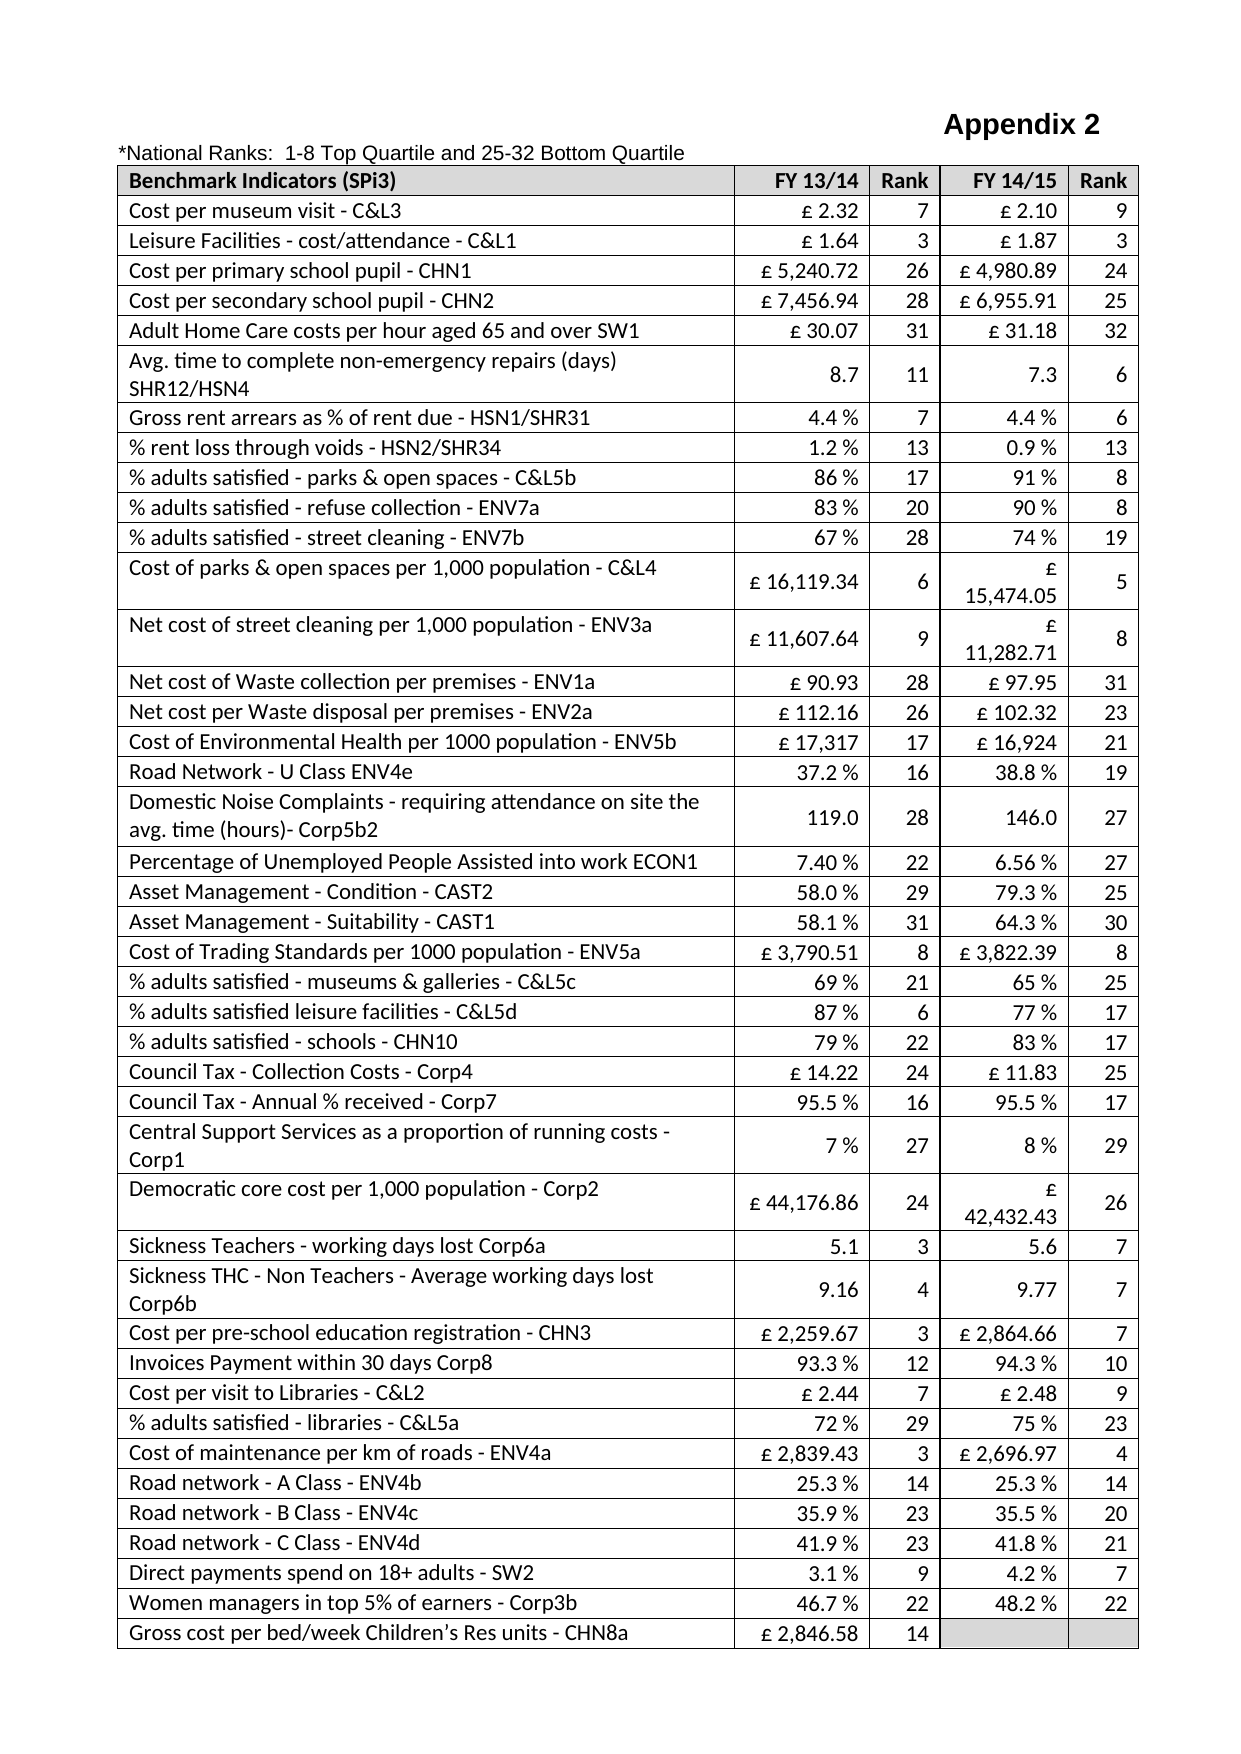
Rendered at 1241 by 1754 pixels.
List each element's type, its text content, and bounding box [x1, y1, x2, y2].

table_cell ‎69 %‎ [735, 967, 869, 996]
table_cell ‎£ 97.95‎ [941, 667, 1068, 696]
table_cell ‎ 22‎ [1069, 1589, 1138, 1617]
table_cell Gross rent arrears as % of rent due - HSN1/SHR31 [118, 403, 734, 432]
table_cell ‎ 8‎ [1069, 463, 1138, 492]
table_cell Road network - A Class - ENV4b [118, 1469, 734, 1497]
table_cell ‎7.40 %‎ [735, 847, 869, 876]
table_cell ‎ 17‎ [1069, 997, 1138, 1026]
table_cell Leisure Facilities - cost/attendance - C&L1 [118, 226, 734, 255]
table_cell 21‎ [1069, 727, 1138, 756]
table_cell ‎35.5 %‎ [941, 1499, 1068, 1527]
table_cell 4 [870, 1261, 939, 1317]
table_cell ‎ 19‎ [1069, 757, 1138, 786]
table_cell ‎ 17‎ [1069, 1027, 1138, 1056]
table_cell ‎ 23‎ [1069, 1409, 1138, 1437]
table_cell ‎ 3‎ [870, 226, 939, 255]
table_cell Direct payments spend on 18+ adults - SW2 [118, 1559, 734, 1587]
table_cell Cost per secondary school pupil - CHN2 [118, 286, 734, 315]
table_cell % adults satisfied leisure facilities - C&L5d [118, 997, 734, 1026]
table_header Benchmark Indicators (SPi3) [118, 166, 734, 195]
table_cell Domestic Noise Complaints - requiring attendance on site the avg. time (hours)- Corp5b2 [118, 787, 734, 846]
table_cell ‎64.3 %‎ [941, 907, 1068, 936]
table_cell ‎41.9 %‎ [735, 1529, 869, 1557]
table_cell ‎ 7.3‎ [941, 346, 1068, 402]
table_cell ‎41.8 %‎ [941, 1529, 1068, 1557]
table_cell ‎ 27‎ [870, 1117, 939, 1173]
table_cell ‎£ 2,864.66‎ [941, 1319, 1068, 1347]
table_cell 7 [1069, 1231, 1138, 1260]
table_cell ‎£ 11.83‎ [941, 1057, 1068, 1086]
table_header Rank [870, 166, 939, 195]
table_cell ‎79 %‎ [735, 1027, 869, 1056]
table_cell ‎£ 2,259.67‎ [735, 1319, 869, 1347]
table_cell ‎74 %‎ [941, 523, 1068, 552]
table_cell ‎ 26‎ [870, 256, 939, 285]
table_cell ‎ 19‎ [1069, 523, 1138, 552]
table_cell % adults satisfied - parks & open spaces - C&L5b [118, 463, 734, 492]
table_cell ‎ 22‎ [870, 1027, 939, 1056]
table_cell ‎£ 90.93‎ [735, 667, 869, 696]
table_cell ‎ 7‎ [870, 196, 939, 225]
table_cell ‎ 20‎ [870, 493, 939, 522]
table_cell ‎£ 112.16‎ [735, 697, 869, 726]
table_cell ‎£ 6,955.91‎ [941, 286, 1068, 315]
table_cell Asset Management - Condition - CAST2 [118, 877, 734, 906]
table_cell Cost of Environmental Health per 1000 population - ENV5b [118, 727, 734, 756]
table_cell ‎ 14‎ [1069, 1469, 1138, 1497]
table_cell ‎ 20‎ [1069, 1499, 1138, 1527]
table_cell ‎ 9‎ [870, 1559, 939, 1587]
table_cell ‎£ 31.18‎ [941, 316, 1068, 345]
table_cell ‎ 23‎ [1069, 697, 1138, 726]
table_cell ‎77 %‎ [941, 997, 1068, 1026]
table_cell 6 [1069, 346, 1138, 402]
table_cell ‎ 9‎ [870, 610, 939, 666]
table_cell Council Tax - Annual % received - Corp7 [118, 1087, 734, 1116]
table_cell ‎ 6‎ [870, 997, 939, 1026]
table_cell ‎£ 44,176.86‎ [735, 1174, 869, 1230]
table_cell ‎£ 1.87‎ [941, 226, 1068, 255]
table_header Rank [1069, 166, 1138, 195]
table_cell Road Network - U Class ENV4e [118, 757, 734, 786]
table_cell ‎ 146.0‎ [941, 787, 1068, 846]
table_cell ‎ 119.0‎ [735, 787, 869, 846]
table_cell ‎£ 16,924‎ [941, 727, 1068, 756]
table_cell ‎0.9 %‎ [941, 433, 1068, 462]
table_cell ‎ 8‎ [1069, 493, 1138, 522]
table_cell ‎94.3 %‎ [941, 1349, 1068, 1377]
table_cell ‎ 6‎ [870, 553, 939, 609]
table_cell ‎ 28‎ [870, 667, 939, 696]
table_cell ‎£ 2.32‎ [735, 196, 869, 225]
text Appendix 2 [868, 107, 1122, 141]
table_cell % rent loss through voids - HSN2/SHR34 [118, 433, 734, 462]
table_cell ‎ 8‎ [1069, 937, 1138, 966]
table_cell ‎8 %‎ [941, 1117, 1068, 1173]
table_cell ‎ 25‎ [1069, 286, 1138, 315]
table_cell 9 [1069, 196, 1138, 225]
table_cell ‎£ 15,474.05‎ [941, 553, 1068, 609]
table_cell Cost per visit to Libraries - C&L2 [118, 1379, 734, 1407]
table_cell ‎65 %‎ [941, 967, 1068, 996]
table_cell ‎87 %‎ [735, 997, 869, 1026]
table_cell Net cost of street cleaning per 1,000 population - ENV3a [118, 610, 734, 666]
table_cell ‎ 23‎ [870, 1499, 939, 1527]
table_cell ‎ 24‎ [870, 1057, 939, 1086]
table_cell ‎£ 11,282.71‎ [941, 610, 1068, 666]
table_cell Invoices Payment within 30 days Corp8 [118, 1349, 734, 1377]
table_cell ‎ 3‎ [1069, 226, 1138, 255]
table_cell ‎£ 17,317‎ [735, 727, 869, 756]
table_cell Cost of maintenance per km of roads - ENV4a [118, 1439, 734, 1467]
table_cell ‎£ 14.22‎ [735, 1057, 869, 1086]
table_cell ‎ 13‎ [1069, 433, 1138, 462]
table_cell ‎‎ [1069, 1619, 1138, 1647]
table_cell Net cost per Waste disposal per premises - ENV2a [118, 697, 734, 726]
table_cell % adults satisfied - refuse collection - ENV7a [118, 493, 734, 522]
table_cell ‎6.56 %‎ [941, 847, 1068, 876]
table_cell ‎£ 2,839.43‎ [735, 1439, 869, 1467]
table_cell ‎95.5 %‎ [735, 1087, 869, 1116]
table_cell ‎ 8‎ [870, 937, 939, 966]
table_cell ‎83 %‎ [941, 1027, 1068, 1056]
table_cell ‎ 25‎ [1069, 967, 1138, 996]
table_cell ‎17‎ [870, 727, 939, 756]
table_cell ‎ 31‎ [1069, 667, 1138, 696]
table_cell ‎ 5‎ [1069, 553, 1138, 609]
table_cell % adults satisfied - libraries - C&L5a [118, 1409, 734, 1437]
table_cell ‎£ 2.10‎ [941, 196, 1068, 225]
table_cell 3 [870, 1231, 939, 1260]
table_cell ‎38.8 %‎ [941, 757, 1068, 786]
table_cell % adults satisfied - museums & galleries - C&L5c [118, 967, 734, 996]
table_cell ‎ 31‎ [870, 907, 939, 936]
table_cell ‎25.3 %‎ [941, 1469, 1068, 1497]
table_cell ‎93.3 %‎ [735, 1349, 869, 1377]
table_cell ‎58.1 %‎ [735, 907, 869, 936]
table_cell ‎25.3 %‎ [735, 1469, 869, 1497]
table_cell ‎72 %‎ [735, 1409, 869, 1437]
table_cell Democratic core cost per 1,000 population - Corp2 [118, 1174, 734, 1230]
table_cell ‎75 %‎ [941, 1409, 1068, 1437]
table_cell ‎ 8.7‎ [735, 346, 869, 402]
table_cell ‎ 29‎ [870, 1409, 939, 1437]
table_cell ‎ 9‎ [1069, 1379, 1138, 1407]
table_header FY 13/14 [735, 166, 869, 195]
table_cell ‎4.4 %‎ [735, 403, 869, 432]
table_cell Road network - C Class - ENV4d [118, 1529, 734, 1557]
table_header FY 14/15 [941, 166, 1068, 195]
table_cell ‎ 7‎ [1069, 1319, 1138, 1347]
table_cell ‎ 14‎ [870, 1619, 939, 1647]
table_cell ‎3.1 %‎ [735, 1559, 869, 1587]
table_cell Net cost of Waste collection per premises - ENV1a [118, 667, 734, 696]
table_cell Gross cost per bed/week Children’s Res units - CHN8a [118, 1619, 734, 1647]
table_cell ‎91 %‎ [941, 463, 1068, 492]
table_cell ‎ 26‎ [1069, 1174, 1138, 1230]
table_cell ‎ 27‎ [1069, 787, 1138, 846]
table_cell ‎ 5.6‎ [941, 1231, 1068, 1260]
table_cell Cost of Trading Standards per 1000 population - ENV5a [118, 937, 734, 966]
table_cell ‎ 7‎ [870, 403, 939, 432]
table_cell ‎ 5.1‎ [735, 1231, 869, 1260]
table_cell ‎ 24‎ [870, 1174, 939, 1230]
table_cell ‎48.2 %‎ [941, 1589, 1068, 1617]
table_cell ‎79.3 %‎ [941, 877, 1068, 906]
table_cell ‎ 23‎ [870, 1529, 939, 1557]
table_cell ‎4.4 %‎ [941, 403, 1068, 432]
table_cell ‎ 28‎ [870, 523, 939, 552]
table_cell ‎95.5 %‎ [941, 1087, 1068, 1116]
table_cell ‎ 26‎ [870, 697, 939, 726]
table_cell ‎ 6‎ [1069, 403, 1138, 432]
table_cell ‎ 3‎ [870, 1439, 939, 1467]
table_cell ‎£ 2.44‎ [735, 1379, 869, 1407]
table_cell Central Support Services as a proportion of running costs - Corp1 [118, 1117, 734, 1173]
table_cell ‎7 %‎ [735, 1117, 869, 1173]
table_cell % adults satisfied - street cleaning - ENV7b [118, 523, 734, 552]
table_cell ‎£ 2,846.58‎ [735, 1619, 869, 1647]
table_cell Sickness THC - Non Teachers - Average working days lost Corp6b [118, 1261, 734, 1317]
table_cell Asset Management - Suitability - CAST1 [118, 907, 734, 936]
table_cell Road network - B Class - ENV4c [118, 1499, 734, 1527]
table_cell 27 [1069, 847, 1138, 876]
table_cell ‎ 10‎ [1069, 1349, 1138, 1377]
table_cell ‎ 29‎ [870, 877, 939, 906]
table_cell ‎£ 2.48‎ [941, 1379, 1068, 1407]
table_cell 7 [1069, 1559, 1138, 1587]
table_cell ‎ 17‎ [1069, 1087, 1138, 1116]
table_cell Cost per primary school pupil - CHN1 [118, 256, 734, 285]
table_cell ‎£ 11,607.64‎ [735, 610, 869, 666]
table_cell ‎£ 2,696.97‎ [941, 1439, 1068, 1467]
table_cell ‎£ 4,980.89‎ [941, 256, 1068, 285]
table_cell ‎58.0 %‎ [735, 877, 869, 906]
table_cell % adults satisfied - schools - CHN10 [118, 1027, 734, 1056]
table_cell ‎£ 3,790.51‎ [735, 937, 869, 966]
table_cell ‎£ 102.32‎ [941, 697, 1068, 726]
table_cell ‎£ 3,822.39‎ [941, 937, 1068, 966]
table_cell ‎ 30‎ [1069, 907, 1138, 936]
table_cell Adult Home Care costs per hour aged 65 and over SW1 [118, 316, 734, 345]
table_cell 25 [1069, 877, 1138, 906]
table_cell ‎46.7 %‎ [735, 1589, 869, 1617]
table_cell ‎ 31‎ [870, 316, 939, 345]
table_cell ‎4.2 %‎ [941, 1559, 1068, 1587]
table_cell ‎ 16‎ [870, 757, 939, 786]
table_cell ‎ 24‎ [1069, 256, 1138, 285]
table_cell ‎ 22‎ [870, 847, 939, 876]
table_cell ‎90 %‎ [941, 493, 1068, 522]
table_cell ‎£ 1.64‎ [735, 226, 869, 255]
table_cell ‎ 21‎ [870, 967, 939, 996]
table_cell ‎£ 5,240.72‎ [735, 256, 869, 285]
table_cell ‎ 17‎ [870, 463, 939, 492]
table_cell ‎ 32‎ [1069, 316, 1138, 345]
table_cell ‎ 8‎ [1069, 610, 1138, 666]
table_cell Cost per pre-school education registration - CHN3 [118, 1319, 734, 1347]
table_cell ‎ 21‎ [1069, 1529, 1138, 1557]
text *National Ranks: 1-8 Top Quartile and 25-32 Bottom Quartile [118, 141, 1122, 165]
table_cell ‎83 %‎ [735, 493, 869, 522]
table_cell Cost per museum visit - C&L3 [118, 196, 734, 225]
table_cell ‎ 16‎ [870, 1087, 939, 1116]
table_cell ‎ 7‎ [870, 1379, 939, 1407]
table_cell ‎ 14‎ [870, 1469, 939, 1497]
table_cell ‎ 4‎ [1069, 1439, 1138, 1467]
table_cell Cost of parks & open spaces per 1,000 population - C&L4 [118, 553, 734, 609]
table_cell ‎67 %‎ [735, 523, 869, 552]
table_cell 7 [1069, 1261, 1138, 1317]
table_cell Council Tax - Collection Costs - Corp4 [118, 1057, 734, 1086]
table_cell ‎35.9 %‎ [735, 1499, 869, 1527]
table_cell ‎ 9.77‎ [941, 1261, 1068, 1317]
table_cell ‎ 25‎ [1069, 1057, 1138, 1086]
table_cell ‎£ 30.07‎ [735, 316, 869, 345]
table_cell Women managers in top 5% of earners - Corp3b [118, 1589, 734, 1617]
table_cell ‎ 13‎ [870, 433, 939, 462]
table_cell ‎£ 42,432.43‎ [941, 1174, 1068, 1230]
table_cell Percentage of Unemployed People Assisted into work ECON1 [118, 847, 734, 876]
table_cell Sickness Teachers - working days lost Corp6a [118, 1231, 734, 1260]
table_cell ‎ 9.16‎ [735, 1261, 869, 1317]
table_cell ‎ 28‎ [870, 787, 939, 846]
table_cell ‎£ 16,119.34‎ [735, 553, 869, 609]
table_cell ‎ 28‎ [870, 286, 939, 315]
table_cell ‎ 11‎ [870, 346, 939, 402]
table_cell ‎ 3‎ [870, 1319, 939, 1347]
table_cell ‎1.2 %‎ [735, 433, 869, 462]
table_cell ‎ 22‎ [870, 1589, 939, 1617]
table_cell Avg. time to complete non-emergency repairs (days) SHR12/HSN4 [118, 346, 734, 402]
table_cell ‎86 %‎ [735, 463, 869, 492]
table_cell ‎37.2 %‎ [735, 757, 869, 786]
table_cell ‎‎ [941, 1619, 1068, 1647]
table_cell ‎ 12‎ [870, 1349, 939, 1377]
table_cell ‎£ 7,456.94‎ [735, 286, 869, 315]
table_cell 29 [1069, 1117, 1138, 1173]
